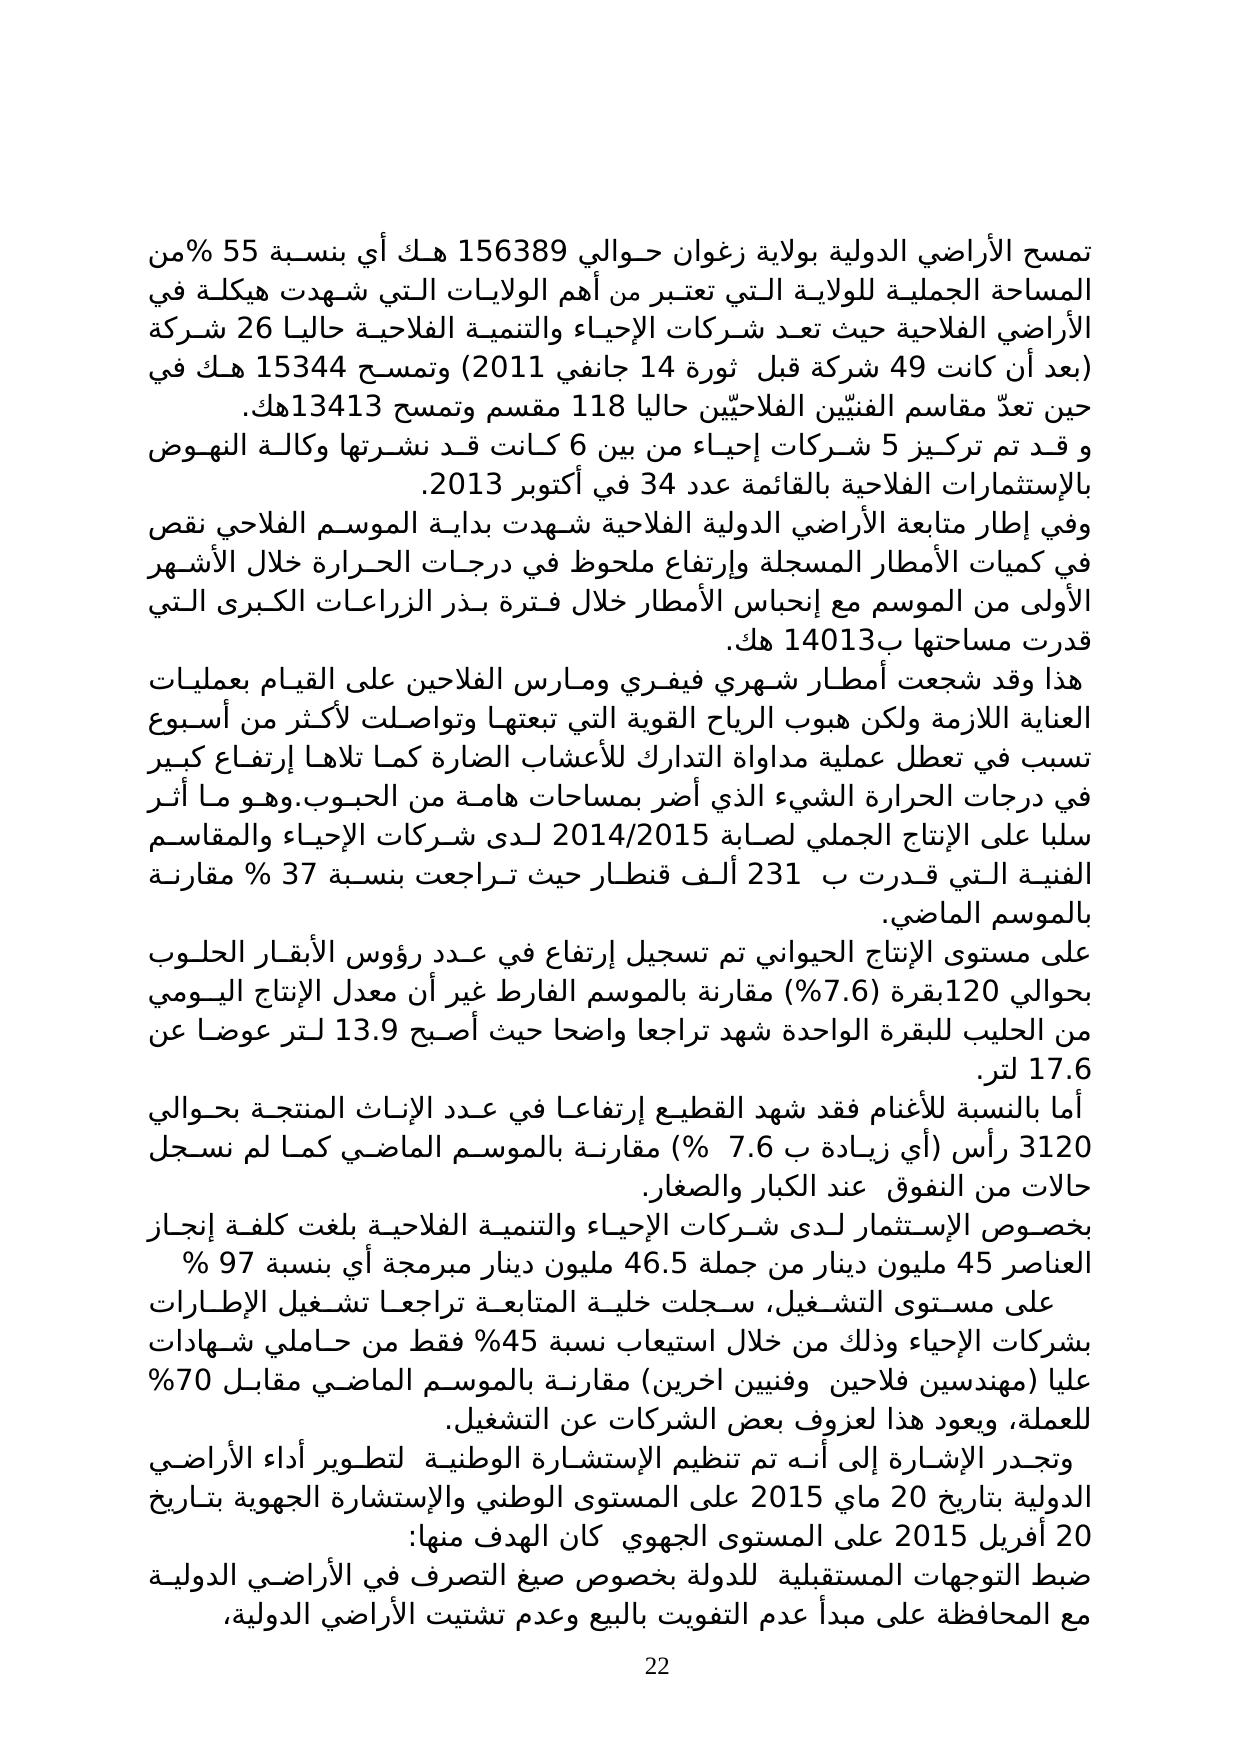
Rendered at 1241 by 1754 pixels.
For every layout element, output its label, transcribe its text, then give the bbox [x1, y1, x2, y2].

text ضبط التوجهات المستقبلية للدولة بخصوص صيغ التصرف في الأراضي الدولية مع المحافظة على مبدأ عدم التفويت بالبيع وعدم تشتيت الأراضي الدولية، [148, 1558, 1092, 1631]
text على مستوى الإنتاج الحيواني تم تسجيل إرتفاع في عدد رؤوس الأبقار الحلوب بحوالي 120بقرة (7.6%) مقارنة بالموسم الفارط غير أن معدل الإنتاج اليومي من الحليب للبقرة الواحدة شهد تراجعا واضحا حيث أصبح 13.9 لتر عوضا عن 17.6 لتر. [148, 935, 1092, 1086]
text وفي إطار متابعة الأراضي الدولية الفلاحية شهدت بداية الموسم الفلاحي نقص في كميات الأمطار المسجلة وإرتفاع ملحوظ في درجات الحرارة خلال الأشهر الأولى من الموسم مع إنحباس الأمطار خلال فترة بذر الزراعات الكبرى التي قدرت مساحتها ب14013 هك. [148, 507, 1092, 657]
text أما بالنسبة للأغنام فقد شهد القطيع إرتفاعا في عدد الإناث المنتجة بحوالي 3120 رأس (أي زيادة ب 7.6 %) مقارنة بالموسم الماضي كما لم نسجل حالات من النفوق عند الكبار والصغار. [148, 1091, 1092, 1203]
text على مستوى التشغيل، سجلت خلية المتابعة تراجعا تشغيل الإطارات بشركات الإحياء وذلك من خلال استيعاب نسبة 45% فقط من حاملي شهادات عليا (مهندسين فلاحين وفنيين اخرين) مقارنة بالموسم الماضي مقابل 70% للعملة، ويعود هذا لعزوف بعض الشركات عن التشغيل. [148, 1286, 1092, 1437]
text هذا وقد شجعت أمطار شهري فيفري ومارس الفلاحين على القيام بعمليات العناية اللازمة ولكن هبوب الرياح القوية التي تبعتها وتواصلت لأكثر من أسبوع تسبب في تعطل عملية مداواة التدارك للأعشاب الضارة كما تلاها إرتفاع كبير في درجات الحرارة الشيء الذي أضر بمساحات هامة من الحبوب.وهو ما أثر سلبا على الإنتاج الجملي لصابة 2014/2015 لدى شركات الإحياء والمقاسم الفنية التي قدرت ب 231 ألف قنطار حيث تراجعت بنسبة 37 % مقارنة بالموسم الماضي. [148, 662, 1092, 930]
text تمسح الأراضي الدولية بولاية زغوان حوالي 156389 هك أي بنسبة 55 %من المساحة الجملية للولاية التي تعتبر من أهم الولايات التي شهدت هيكلة في الأراضي الفلاحية حيث تعد شركات الإحياء والتنمية الفلاحية حاليا 26 شركة (بعد أن كانت 49 شركة قبل ثورة 14 جانفي 2011) وتمسح 15344 هك في حين تعدّ مقاسم الفنيّين الفلاحيّين حاليا 118 مقسم وتمسح 13413هك. [148, 234, 1092, 424]
text بخصوص الإستثمار لدى شركات الإحياء والتنمية الفلاحية بلغت كلفة إنجاز العناصر 45 مليون دينار من جملة 46.5 مليون دينار مبرمجة أي بنسبة 97 % [148, 1208, 1092, 1281]
text و قد تم تركيز 5 شركات إحياء من بين 6 كانت قد نشرتها وكالة النهوض بالإستثمارات الفلاحية بالقائمة عدد 34 في أكتوبر 2013. [148, 429, 1092, 502]
text وتجدر الإشارة إلى أنه تم تنظيم الإستشارة الوطنية لتطوير أداء الأراضي الدولية بتاريخ 20 ماي 2015 على المستوى الوطني والإستشارة الجهوية بتاريخ 20 أفريل 2015 على المستوى الجهوي كان الهدف منها: [148, 1442, 1092, 1553]
